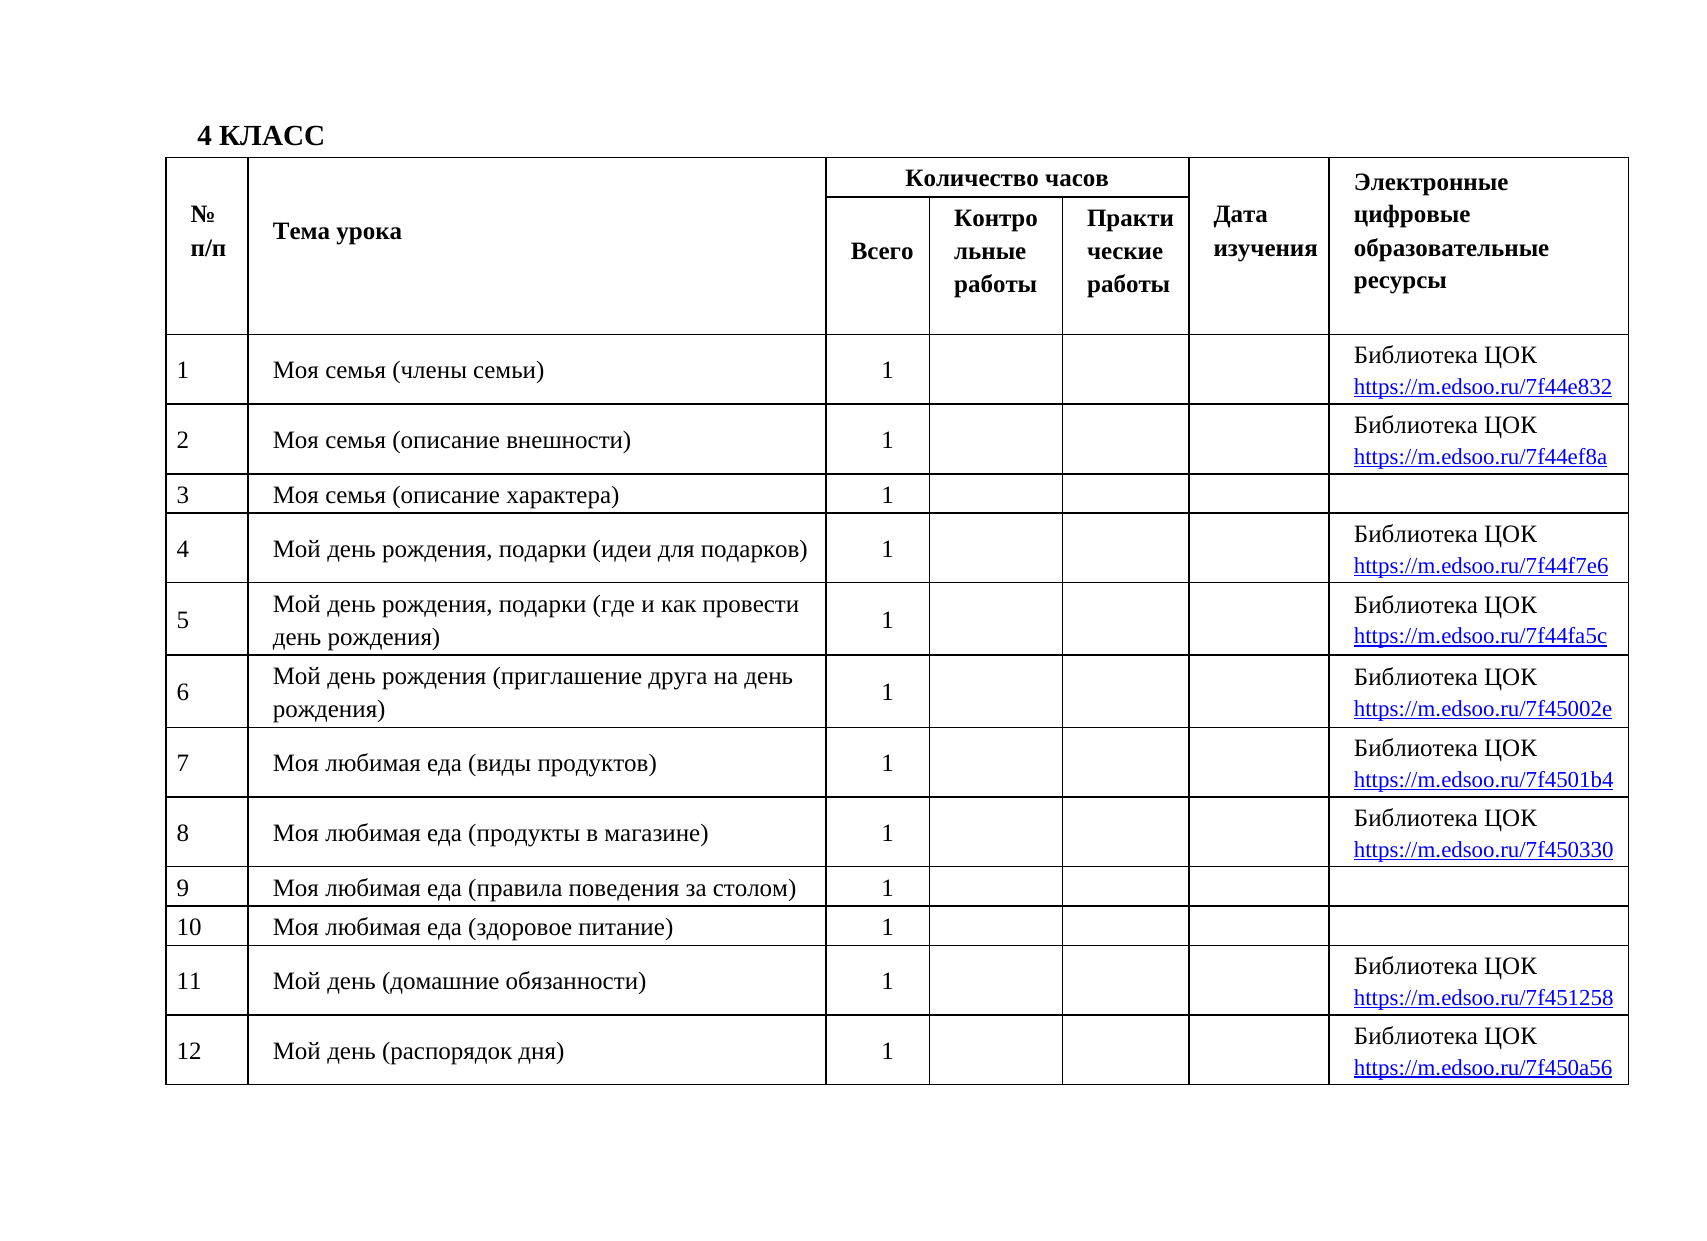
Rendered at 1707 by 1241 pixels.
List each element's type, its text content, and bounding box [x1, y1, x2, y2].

table_cell Моя семья (описание характера) [249, 475, 825, 512]
table_cell Библиотека ЦОК https://m.edsoo.ru/7f44fa5c [1330, 583, 1628, 654]
table_cell Моя семья (описание внешности) [249, 405, 825, 473]
table_cell [1190, 946, 1328, 1014]
table_cell [1190, 583, 1328, 654]
table_header Электронные цифровые образовательные ресурсы [1330, 158, 1628, 334]
table_cell 1 [167, 335, 247, 403]
table_cell [1063, 514, 1188, 582]
table_cell [1190, 475, 1328, 512]
table_cell 1 [827, 907, 929, 944]
table_cell 10 [167, 907, 247, 944]
table_cell [930, 798, 1062, 866]
table_cell Моя любимая еда (виды продуктов) [249, 728, 825, 796]
table_cell Библиотека ЦОК https://m.edsoo.ru/7f4501b4 [1330, 728, 1628, 796]
table_cell 1 [827, 798, 929, 866]
table_cell [930, 946, 1062, 1014]
table_cell 1 [827, 475, 929, 512]
table_cell Библиотека ЦОК https://m.edsoo.ru/7f450a56 [1330, 1016, 1628, 1084]
table_cell [1190, 405, 1328, 473]
table_cell Всего [827, 198, 929, 334]
table_cell [930, 728, 1062, 796]
table_cell [1063, 1016, 1188, 1084]
table_cell 1 [827, 514, 929, 582]
table_cell 1 [827, 728, 929, 796]
table_cell [1190, 656, 1328, 727]
table_cell [1330, 867, 1628, 905]
table_cell 1 [827, 405, 929, 473]
table_cell [1063, 335, 1188, 403]
table_cell Мой день рождения, подарки (идеи для подарков) [249, 514, 825, 582]
table_cell 5 [167, 583, 247, 654]
table_cell 3 [167, 475, 247, 512]
table_cell [930, 867, 1062, 905]
table_cell Мой день рождения, подарки (где и как провести день рождения) [249, 583, 825, 654]
table_cell Моя любимая еда (правила поведения за столом) [249, 867, 825, 905]
table_header Тема урока [249, 158, 825, 334]
table_cell Библиотека ЦОК https://m.edsoo.ru/7f44e832 [1330, 335, 1628, 403]
table_cell 1 [827, 867, 929, 905]
table_cell [1190, 907, 1328, 944]
table_cell [1330, 475, 1628, 512]
table_cell [1063, 728, 1188, 796]
table_cell Библиотека ЦОК https://m.edsoo.ru/7f450330 [1330, 798, 1628, 866]
table_cell 11 [167, 946, 247, 1014]
table_cell [1063, 583, 1188, 654]
table_cell [1063, 946, 1188, 1014]
table_cell [930, 907, 1062, 944]
table_cell 1 [827, 656, 929, 727]
table_cell [1190, 798, 1328, 866]
table_cell [930, 1016, 1062, 1084]
table_cell [1063, 405, 1188, 473]
table_cell [1063, 656, 1188, 727]
table_cell Мой день (распорядок дня) [249, 1016, 825, 1084]
table_cell 4 [167, 514, 247, 582]
table_cell [1190, 514, 1328, 582]
table_cell [930, 656, 1062, 727]
table_cell [930, 405, 1062, 473]
table_cell 1 [827, 583, 929, 654]
table_header Количество часов [827, 158, 1188, 196]
table_cell [1190, 867, 1328, 905]
table_cell 2 [167, 405, 247, 473]
table_cell Моя любимая еда (здоровое питание) [249, 907, 825, 944]
table_cell [1190, 1016, 1328, 1084]
table_cell Библиотека ЦОК https://m.edsoo.ru/7f451258 [1330, 946, 1628, 1014]
table_cell Моя любимая еда (продукты в магазине) [249, 798, 825, 866]
table_cell [930, 335, 1062, 403]
table_cell [930, 475, 1062, 512]
table_cell 1 [827, 335, 929, 403]
text 4 КЛАСС [190, 118, 1618, 152]
table_header Дата изучения [1190, 158, 1328, 334]
table_cell Мой день (домашние обязанности) [249, 946, 825, 1014]
table_cell 9 [167, 867, 247, 905]
table_cell Библиотека ЦОК https://m.edsoo.ru/7f45002e [1330, 656, 1628, 727]
table_cell [1190, 728, 1328, 796]
table_cell Мой день рождения (приглашение друга на день рождения) [249, 656, 825, 727]
table_cell [1330, 907, 1628, 944]
table_cell 7 [167, 728, 247, 796]
table_cell 8 [167, 798, 247, 866]
table_cell Контрольные работы [930, 198, 1062, 334]
table_cell [930, 583, 1062, 654]
table_cell Практические работы [1063, 198, 1188, 334]
table_cell [1190, 335, 1328, 403]
table_cell 12 [167, 1016, 247, 1084]
table_cell [1063, 907, 1188, 944]
table_cell [1063, 867, 1188, 905]
table_cell 1 [827, 946, 929, 1014]
table_cell 1 [827, 1016, 929, 1084]
table_cell Библиотека ЦОК https://m.edsoo.ru/7f44f7e6 [1330, 514, 1628, 582]
table_cell [1063, 475, 1188, 512]
table_cell 6 [167, 656, 247, 727]
table_cell [930, 514, 1062, 582]
table_cell Моя семья (члены семьи) [249, 335, 825, 403]
table_cell Библиотека ЦОК https://m.edsoo.ru/7f44ef8a [1330, 405, 1628, 473]
table_cell [1063, 798, 1188, 866]
table_header № п/п [167, 158, 247, 334]
